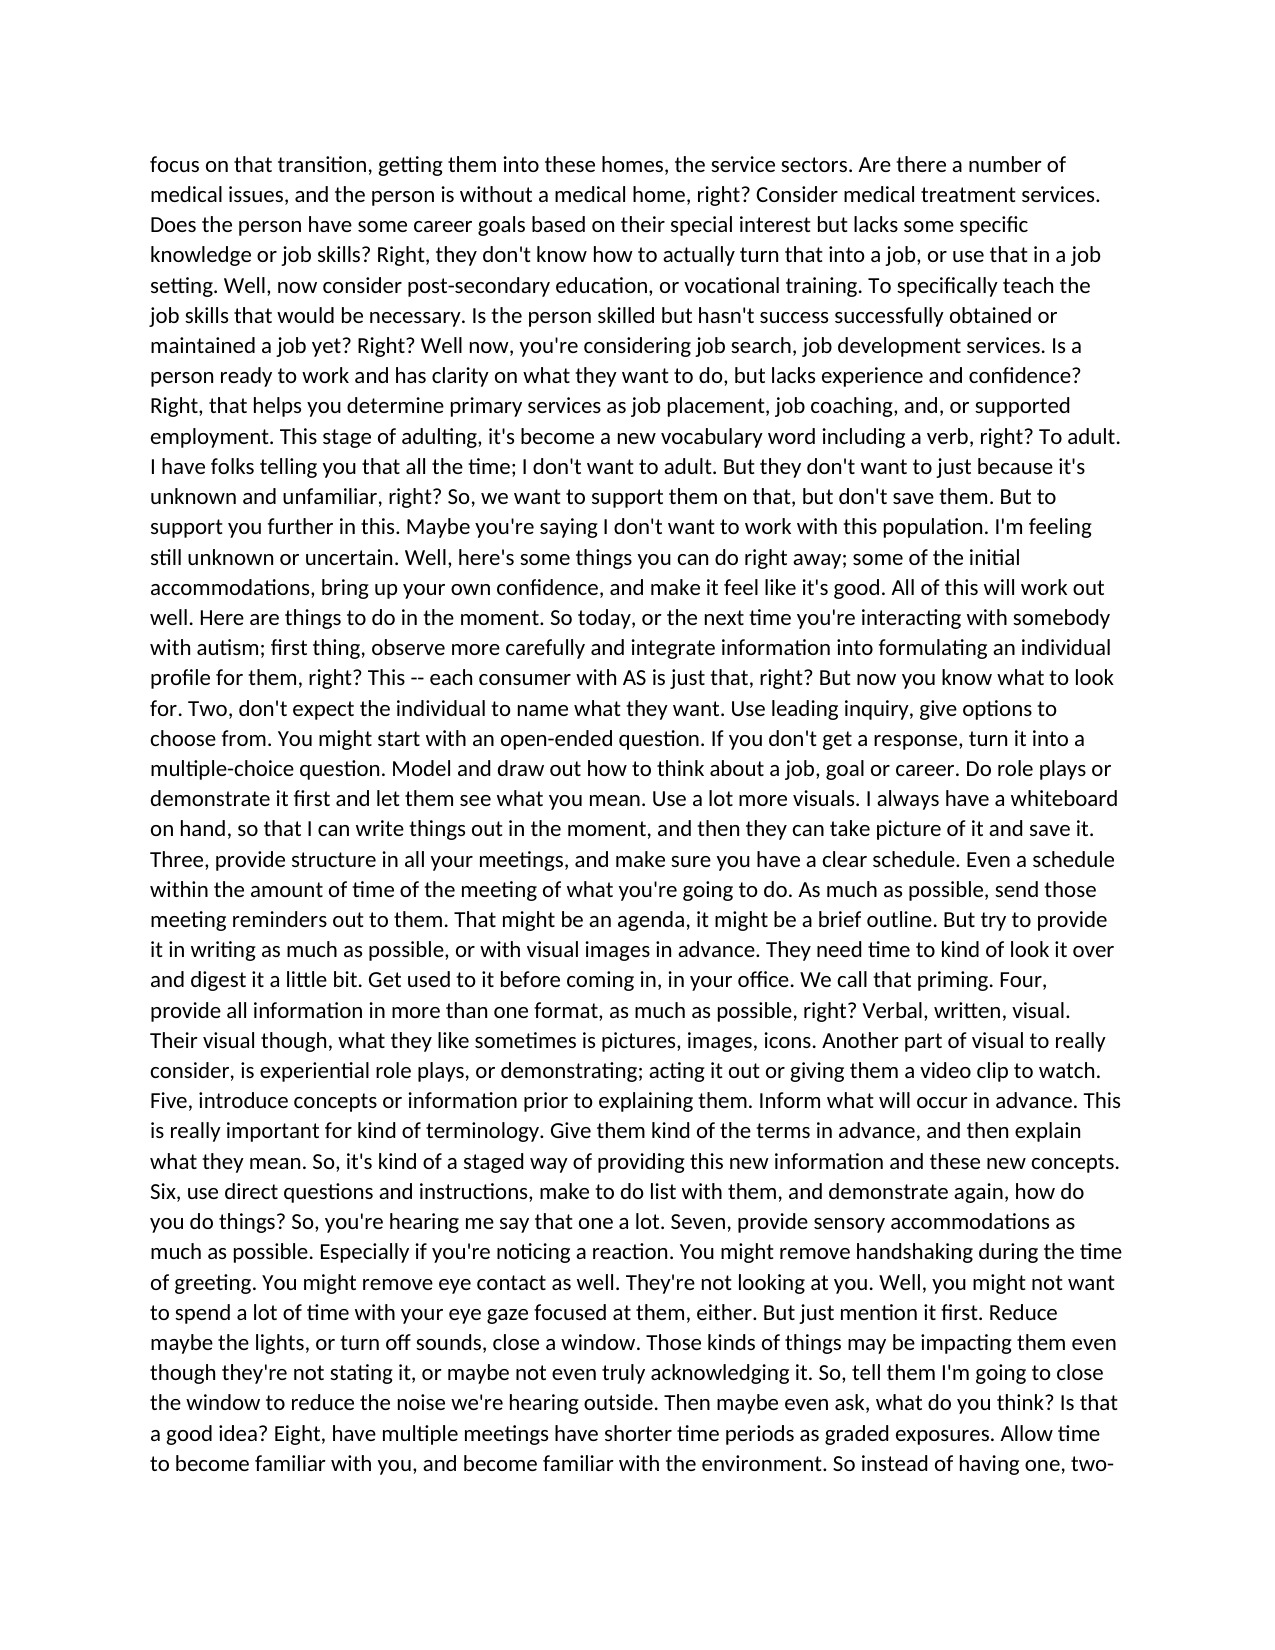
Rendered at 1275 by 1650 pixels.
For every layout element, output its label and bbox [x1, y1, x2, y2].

text [150, 150, 1125, 1477]
